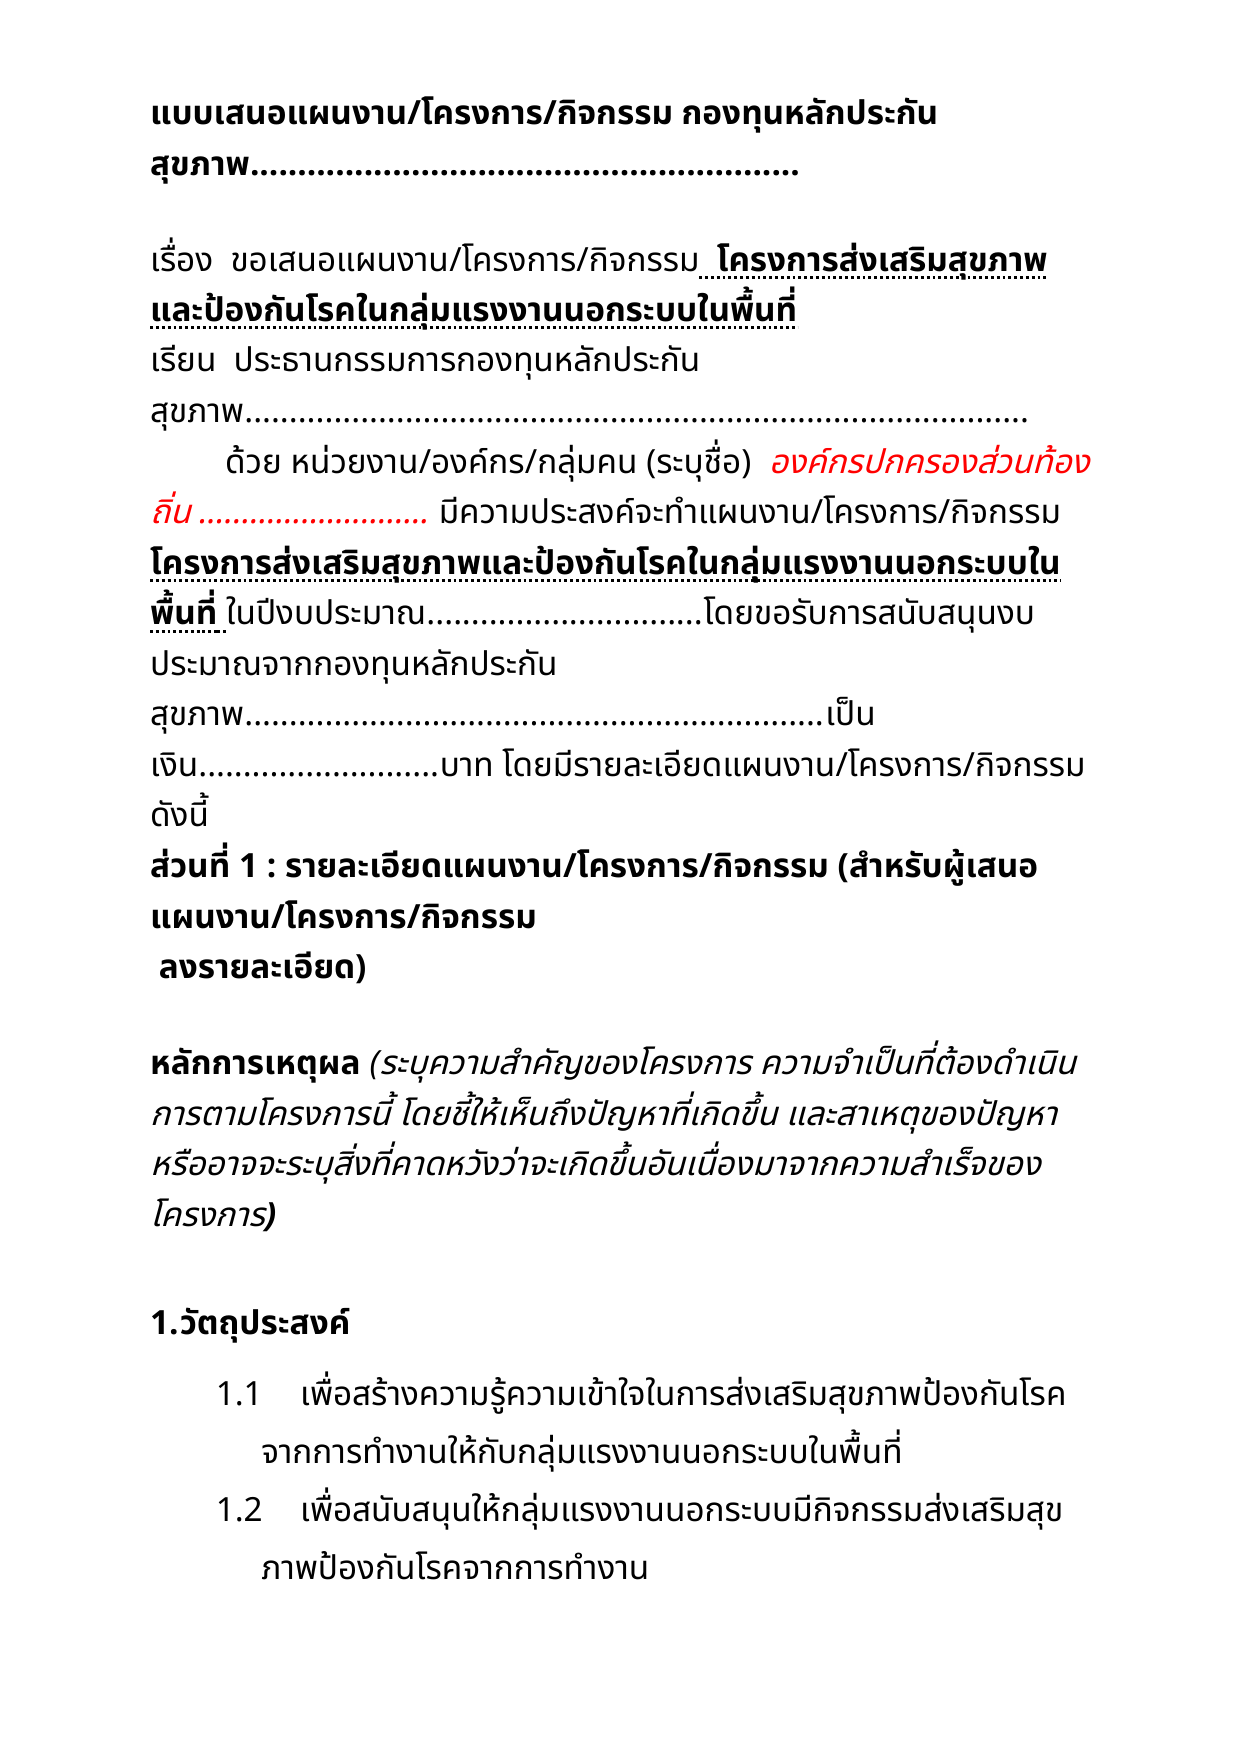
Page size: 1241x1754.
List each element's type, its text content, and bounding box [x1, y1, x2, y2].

list เพื่อสนับสนุนให้กลุ่มแรงงานนอกระบบมีกิจกรรมส่งเสริมสุขภาพป้องกันโรคจากการทำงาน [216, 1486, 1090, 1594]
text ด้วย หน่วยงาน/องค์กร/กลุ่มคน (ระบุชื่อ) องค์กรปกครองส่วนท้องถิ่น ........................... มีความประสงค์จะทำแผนงาน/โครงการ/กิจกรรม โครงการส่งเสริมสุขภาพและป้องกันโรคในกลุ่มแรงงานนอกระบบในพื้นที่ ในปีงบประมาณ...............................โดยขอรับการสนับสนุนงบประมาณจากกองทุนหลักประกันสุขภาพ.................................................................เป็นเงิน...........................บาท โดยมีรายละเอียดแผนงาน/โครงการ/กิจกรรม ดังนี้ [150, 437, 1090, 842]
text เรื่อง ขอเสนอแผนงาน/โครงการ/กิจกรรม โครงการส่งเสริมสุขภาพและป้องกันโรคในกลุ่มแรงงานนอกระบบในพื้นที่ [150, 235, 1090, 336]
list เพื่อสร้างความรู้ความเข้าใจในการส่งเสริมสุขภาพป้องกันโรคจากการทำงานให้กับกลุ่มแรงงานนอกระบบในพื้นที่ [216, 1370, 1090, 1478]
text เรียน ประธานกรรมการกองทุนหลักประกันสุขภาพ........................................................................................ [150, 336, 1090, 437]
text ส่วนที่ 1 : รายละเอียดแผนงาน/โครงการ/กิจกรรม (สำหรับผู้เสนอแผนงาน/โครงการ/กิจกรรม [150, 842, 1090, 943]
text ลงรายละเอียด) [150, 943, 1090, 994]
text หลักการเหตุผล (ระบุความสำคัญของโครงการ ความจำเป็นที่ต้องดำเนินการตามโครงการนี้ โดยชี้ให้เห็นถึงปัญหาที่เกิดขึ้น และสาเหตุของปัญหา หรืออาจจะระบุสิ่งที่คาดหวังว่าจะเกิดขึ้นอันเนื่องมาจากความสำเร็จของโครงการ) [150, 1039, 1090, 1241]
text แบบเสนอแผนงาน/โครงการ/กิจกรรม กองทุนหลักประกันสุขภาพ.......................................................... [150, 89, 1090, 190]
list วัตถุประสงค์ [150, 1299, 1090, 1350]
